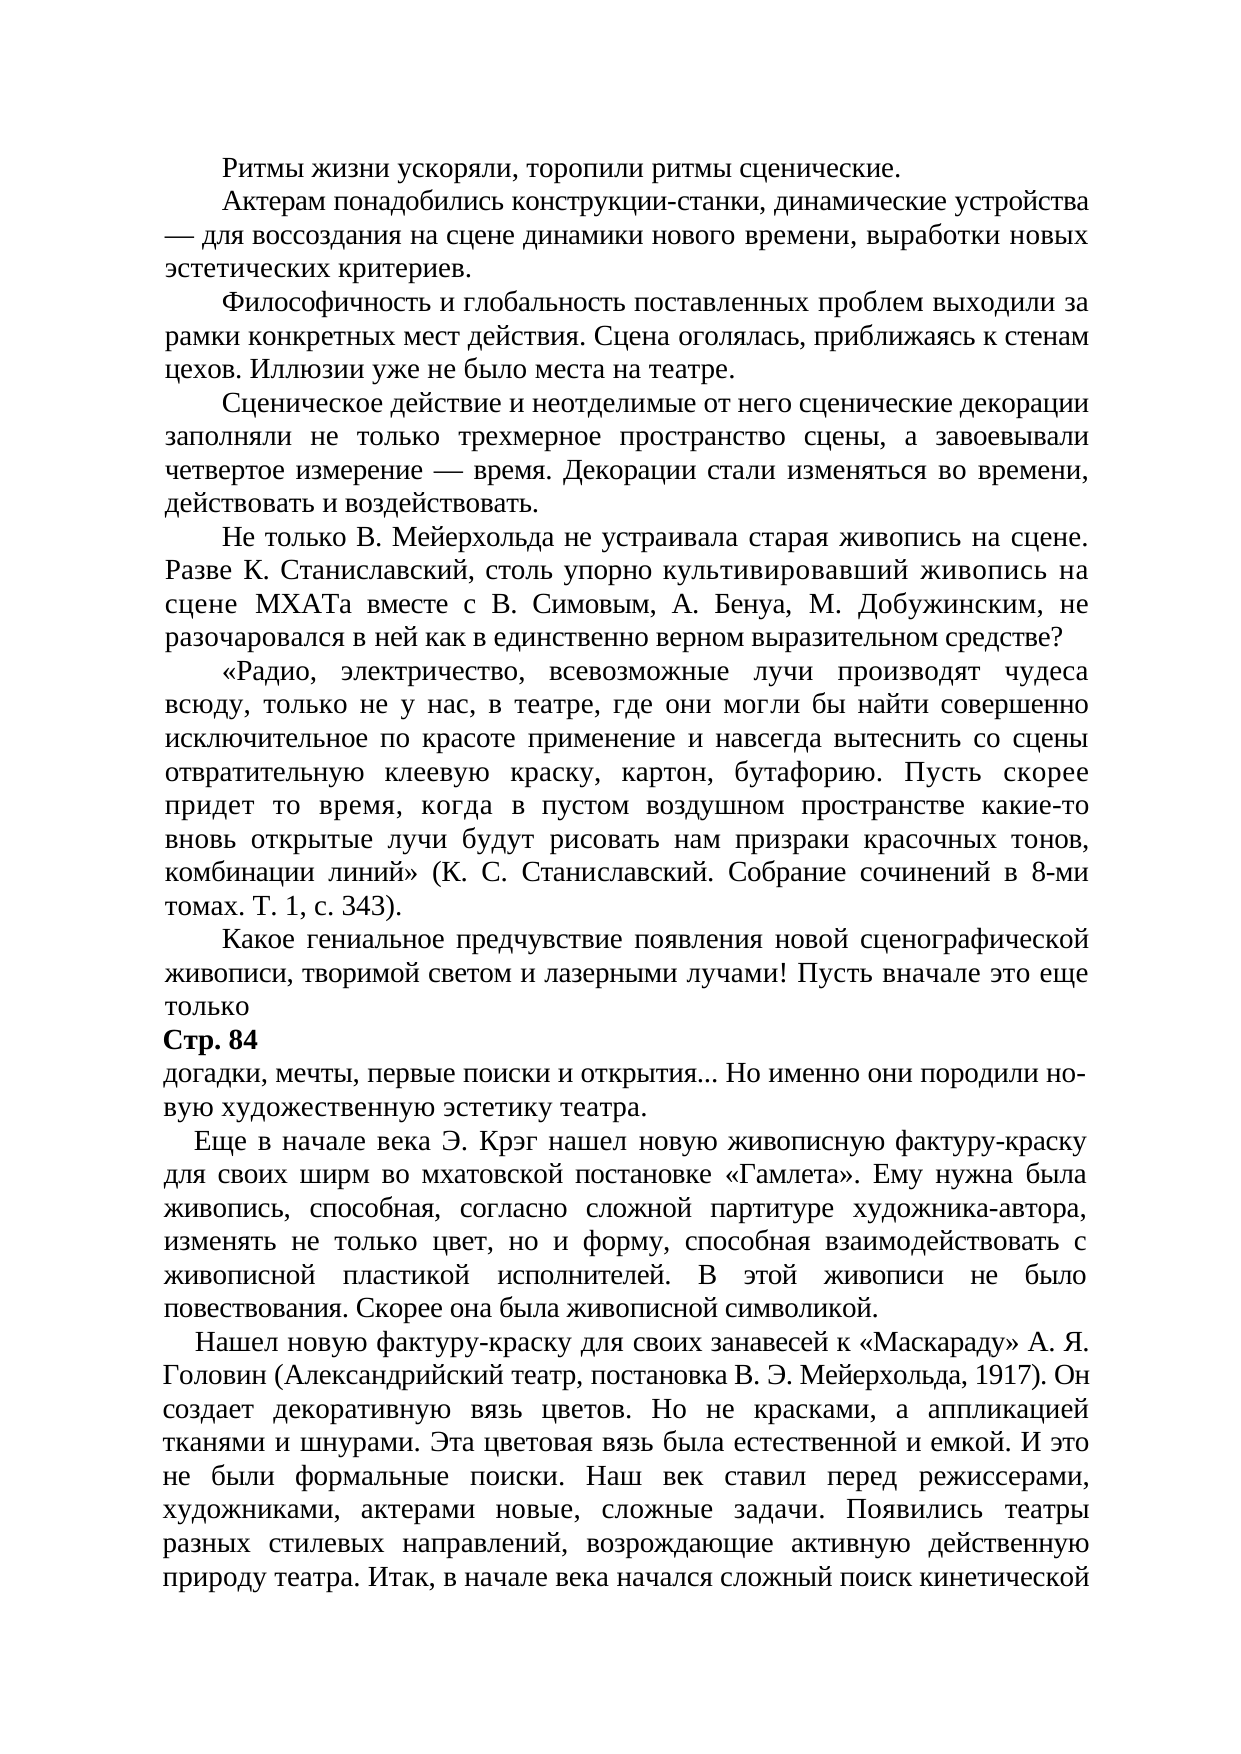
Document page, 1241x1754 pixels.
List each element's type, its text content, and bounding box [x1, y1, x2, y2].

text Актерам понадобились конструкции-станки, динамические устройства — для воссоздания на сцене динамики нового времени, выработки новых эстетических критериев. [164, 183, 1089, 284]
text Стр. 84 [162, 1022, 1090, 1056]
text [162, 1324, 1090, 1592]
text догадки, мечты, первые поиски и открытия... Но именно они породили новую художественную эстетику театра. [163, 1056, 1086, 1123]
text Философичность и глобальность поставленных проблем выходили за рамки конкретных мест действия. Сцена оголялась, приближаясь к стенам цехов. Иллюзии уже не было места на театре. [164, 284, 1089, 385]
text «Радио, электричество, всевозможные лучи производят чудеса всюду, только не у нас, в театре, где они могли бы найти совершенно исключительное по красоте применение и навсегда вытеснить со сцены отвратительную клеевую краску, картон, бутафорию. Пусть скорее придет то время, когда в пустом воздушном пространстве какие-то вновь открытые лучи будут рисовать нам призраки красочных тонов, комбинации линий» (К. С. Станиславский. Собрание сочинений в 8-ми томах. Т. 1, с. 343). [164, 653, 1089, 921]
text Не только В. Мейерхольда не устраивала старая живопись на сцене. Разве К. Станиславский, столь упорно культивировавший живопись на сцене МХАТа вместе с В. Симовым, А. Бенуа, М. Добужинским, не разочаровался в ней как в единственно верном выразительном средстве? [164, 519, 1089, 653]
text Еще в начале века Э. Крэг нашел новую живописную фактуру-краску для своих ширм во мхатовской постановке «Гамлета». Ему нужна была живопись, способная, согласно сложной партитуре художника-автора, изменять не только цвет, но и форму, способная взаимодействовать с живописной пластикой исполнителей. В этой живописи не было повествования. Скорее она была живописной символикой. [163, 1123, 1087, 1324]
text Сценическое действие и неотделимые от него сценические декорации заполняли не только трехмерное пространство сцены, а завоевывали четвертое измерение — время. Декорации стали изменяться во времени, действовать и воздействовать. [164, 385, 1089, 519]
text Какое гениальное предчувствие появления новой сценографической живописи, творимой светом и лазерными лучами! Пусть вначале это еще только [164, 921, 1089, 1022]
text Ритмы жизни ускоряли, торопили ритмы сценические. [164, 150, 1089, 183]
